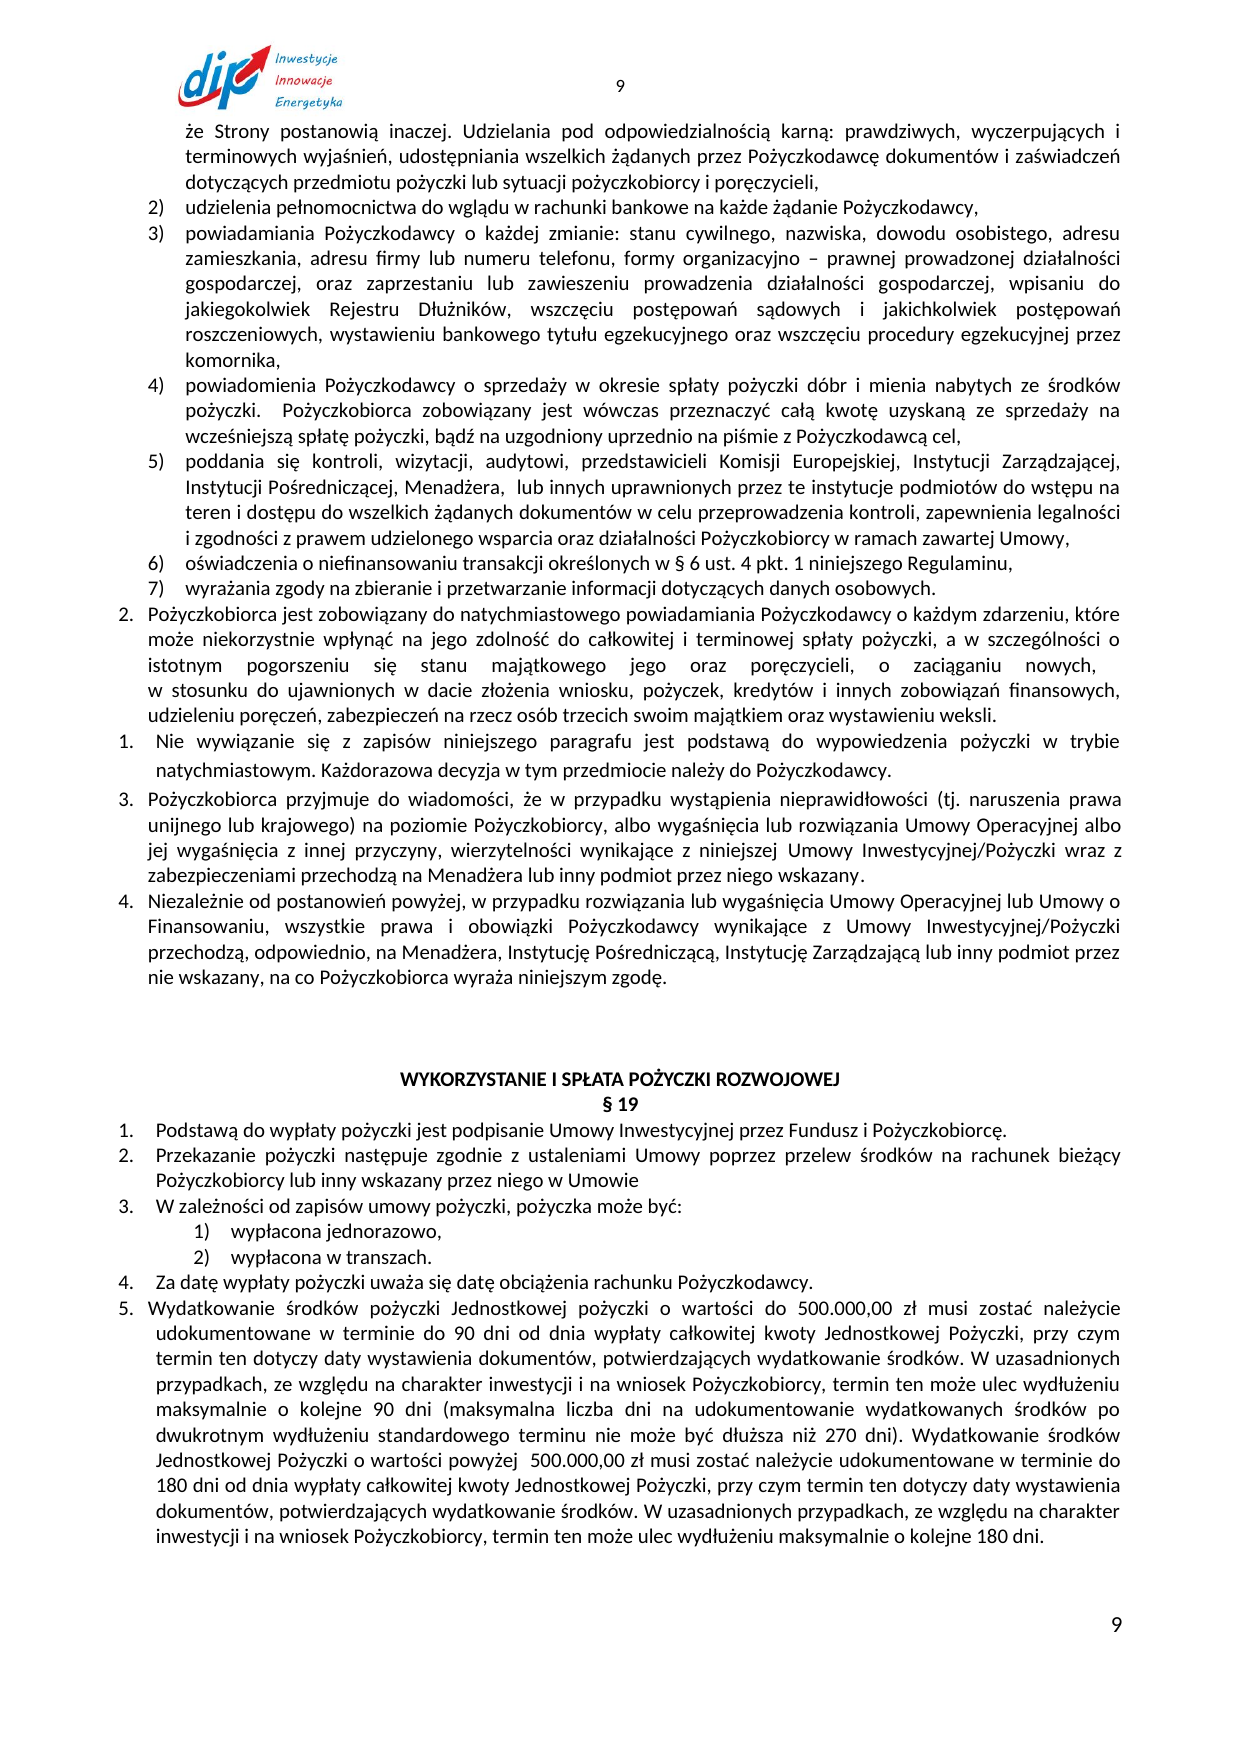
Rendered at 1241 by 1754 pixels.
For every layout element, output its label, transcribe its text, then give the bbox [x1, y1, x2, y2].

list Pożyczkobiorca przyjmuje do wiadomości, że w przypadku wystąpienia nieprawidłowości (tj. naruszenia prawa unijnego lub krajowego) na poziomie Pożyczkobiorcy, albo wygaśnięcia lub rozwiązania Umowy Operacyjnej albo jej wygaśnięcia z innej przyczyny, wierzytelności wynikające z niniejszej Umowy Inwestycyjnej/Pożyczki wraz z zabezpieczeniami przechodzą na Menadżera lub inny podmiot przez niego wskazany. [118, 786, 1122, 888]
list oświadczenia o niefinansowaniu transakcji określonych w § 6 ust. 4 pkt. 1 niniejszego Regulaminu, [148, 550, 1122, 576]
list Wydatkowanie środków pożyczki Jednostkowej pożyczki o wartości do 500.000,00 zł musi zostać należycie udokumentowane w terminie do 90 dni od dnia wypłaty całkowitej kwoty Jednostkowej Pożyczki, przy czym termin ten dotyczy daty wystawienia dokumentów, potwierdzających wydatkowanie środków. W uzasadnionych przypadkach, ze względu na charakter inwestycji i na wniosek Pożyczkobiorcy, termin ten może ulec wydłużeniu maksymalnie o kolejne 90 dni (maksymalna liczba dni na udokumentowanie wydatkowanych środków po dwukrotnym wydłużeniu standardowego terminu nie może być dłuższa niż 270 dni). Wydatkowanie środków Jednostkowej Pożyczki o wartości powyżej 500.000,00 zł musi zostać należycie udokumentowane w terminie do 180 dni od dnia wypłaty całkowitej kwoty Jednostkowej Pożyczki, przy czym termin ten dotyczy daty wystawienia dokumentów, potwierdzających wydatkowanie środków. W uzasadnionych przypadkach, ze względu na charakter inwestycji i na wniosek Pożyczkobiorcy, termin ten może ulec wydłużeniu maksymalnie o kolejne 180 dni. [118, 1295, 1122, 1549]
list Podstawą do wypłaty pożyczki jest podpisanie Umowy Inwestycyjnej przez Fundusz i Pożyczkobiorcę. [118, 1117, 1122, 1142]
subtitle WYKORZYSTANIE I SPŁATA POŻYCZKI ROZWOJOWEJ [118, 1066, 1122, 1091]
list Przekazanie pożyczki następuje zgodnie z ustaleniami Umowy poprzez przelew środków na rachunek bieżący Pożyczkobiorcy lub inny wskazany przez niego w Umowie [118, 1142, 1122, 1193]
text § 19 [118, 1091, 1122, 1117]
list wypłacona jednorazowo, [193, 1218, 1122, 1244]
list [148, 118, 1122, 194]
list poddania się kontroli, wizytacji, audytowi, przedstawicieli Komisji Europejskiej, Instytucji Zarządzającej, Instytucji Pośredniczącej, Menadżera, lub innych uprawnionych przez te instytucje podmiotów do wstępu na teren i dostępu do wszelkich żądanych dokumentów w celu przeprowadzenia kontroli, zapewnienia legalności i zgodności z prawem udzielonego wsparcia oraz działalności Pożyczkobiorcy w ramach zawartej Umowy, [148, 448, 1122, 550]
picture [165, 36, 355, 118]
list wypłacona w transzach. [193, 1244, 1122, 1269]
list Nie wywiązanie się z zapisów niniejszego paragrafu jest podstawą do wypowiedzenia pożyczki w trybie natychmiastowym. Każdorazowa decyzja w tym przedmiocie należy do Pożyczkodawcy. [118, 728, 1122, 783]
list Niezależnie od postanowień powyżej, w przypadku rozwiązania lub wygaśnięcia Umowy Operacyjnej lub Umowy o Finansowaniu, wszystkie prawa i obowiązki Pożyczkodawcy wynikające z Umowy Inwestycyjnej/Pożyczki przechodzą, odpowiednio, na Menadżera, Instytucję Pośredniczącą, Instytucję Zarządzającą lub inny podmiot przez nie wskazany, na co Pożyczkobiorca wyraża niniejszym zgodę. [118, 888, 1122, 990]
list Pożyczkobiorca jest zobowiązany do natychmiastowego powiadamiania Pożyczkodawcy o każdym zdarzeniu, które może niekorzystnie wpłynąć na jego zdolność do całkowitej i terminowej spłaty pożyczki, a w szczególności o istotnym pogorszeniu się stanu majątkowego jego oraz poręczycieli, o zaciąganiu nowych, w stosunku do ujawnionych w dacie złożenia wniosku, pożyczek, kredytów i innych zobowiązań finansowych, udzieleniu poręczeń, zabezpieczeń na rzecz osób trzecich swoim majątkiem oraz wystawieniu weksli. [118, 601, 1122, 728]
list W zależności od zapisów umowy pożyczki, pożyczka może być: [118, 1193, 1122, 1218]
list Za datę wypłaty pożyczki uważa się datę obciążenia rachunku Pożyczkodawcy. [118, 1269, 1122, 1295]
list udzielenia pełnomocnictwa do wglądu w rachunki bankowe na każde żądanie Pożyczkodawcy, [148, 194, 1122, 220]
list powiadomienia Pożyczkodawcy o sprzedaży w okresie spłaty pożyczki dóbr i mienia nabytych ze środków pożyczki. Pożyczkobiorca zobowiązany jest wówczas przeznaczyć całą kwotę uzyskaną ze sprzedaży na wcześniejszą spłatę pożyczki, bądź na uzgodniony uprzednio na piśmie z Pożyczkodawcą cel, [148, 372, 1122, 448]
list powiadamiania Pożyczkodawcy o każdej zmianie: stanu cywilnego, nazwiska, dowodu osobistego, adresu zamieszkania, adresu firmy lub numeru telefonu, formy organizacyjno – prawnej prowadzonej działalności gospodarczej, oraz zaprzestaniu lub zawieszeniu prowadzenia działalności gospodarczej, wpisaniu do jakiegokolwiek Rejestru Dłużników, wszczęciu postępowań sądowych i jakichkolwiek postępowań roszczeniowych, wystawieniu bankowego tytułu egzekucyjnego oraz wszczęciu procedury egzekucyjnej przez komornika, [148, 220, 1122, 372]
list wyrażania zgody na zbieranie i przetwarzanie informacji dotyczących danych osobowych. [148, 576, 1122, 601]
